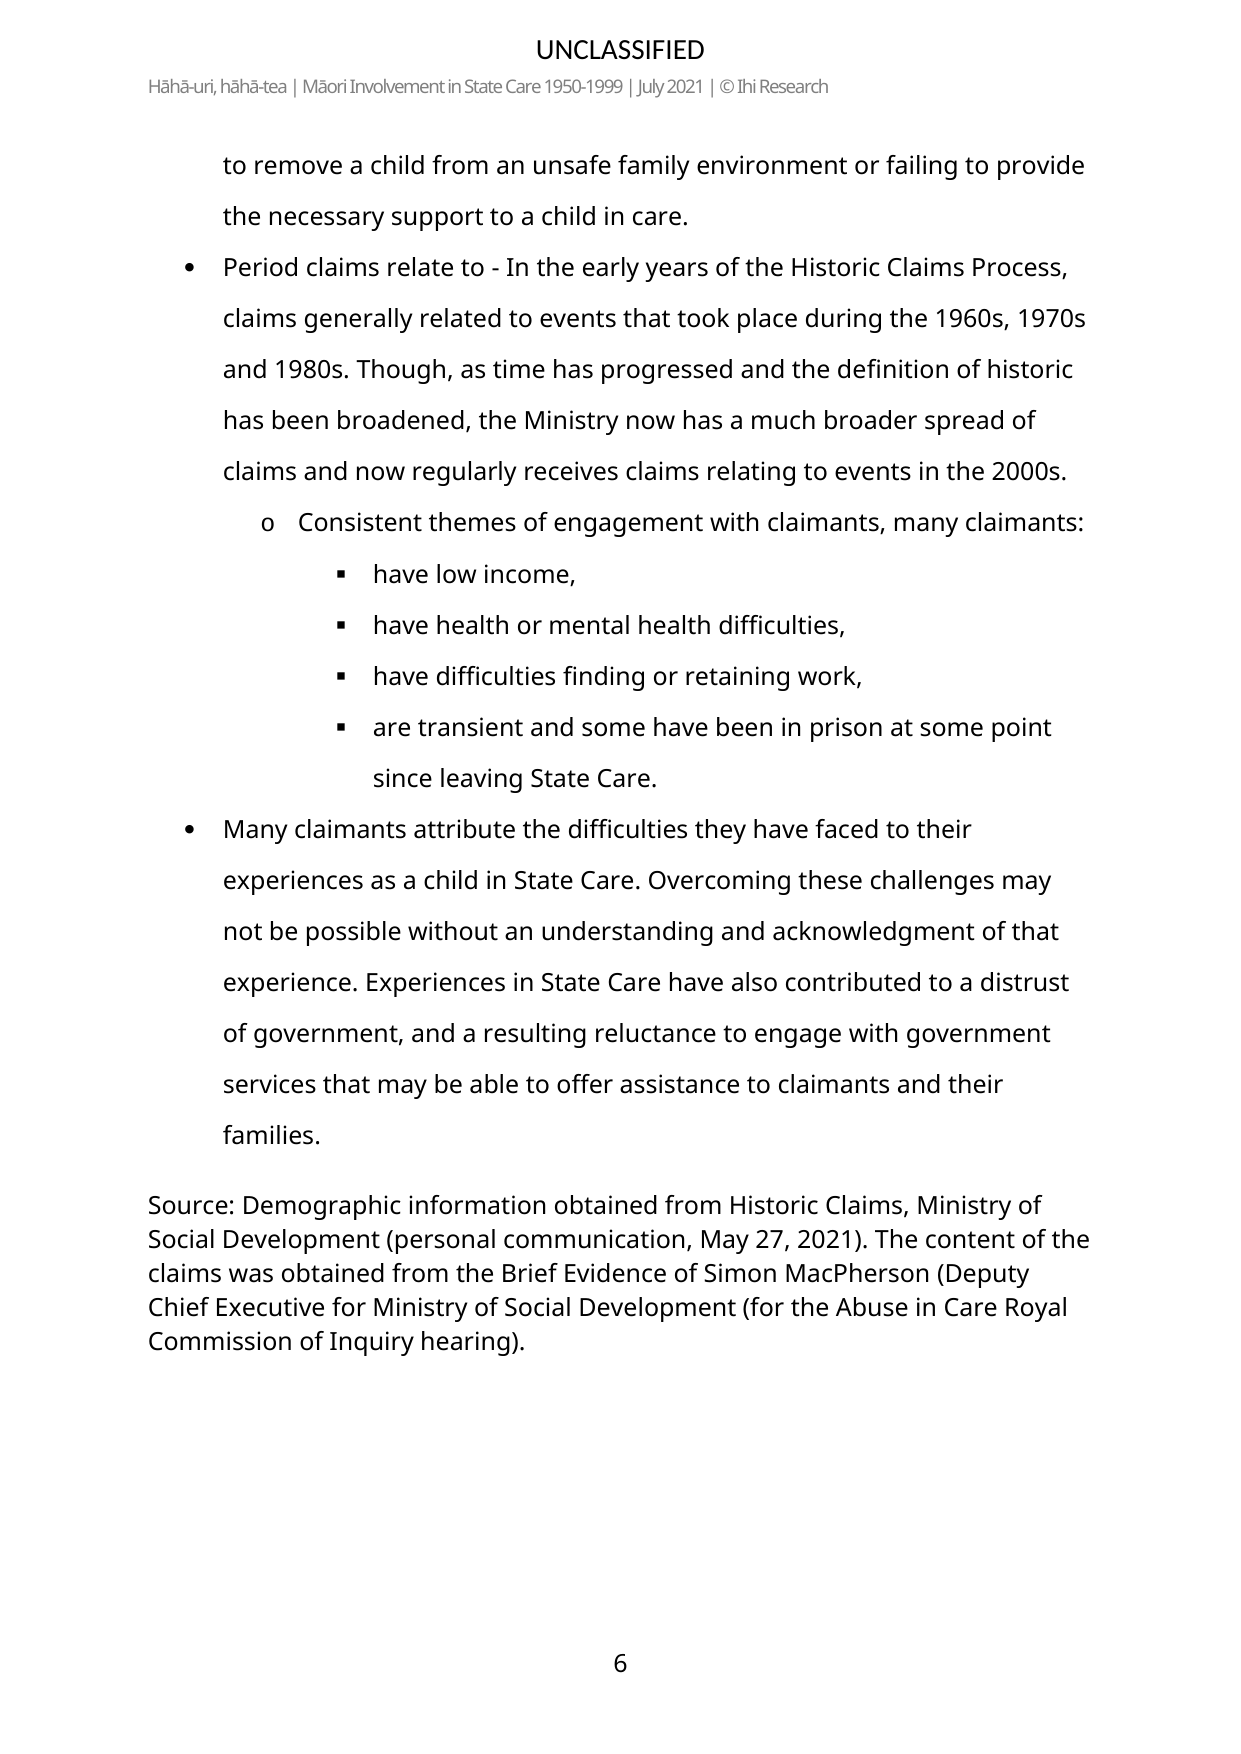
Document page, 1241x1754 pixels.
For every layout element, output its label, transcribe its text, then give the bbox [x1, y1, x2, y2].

list are transient and some have been in prison at some point since leaving State Care. [335, 709, 1092, 794]
list Consistent themes of engagement with claimants, many claimants: [260, 505, 1092, 539]
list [185, 148, 1092, 233]
list have health or mental health diﬃculties, [335, 607, 1092, 641]
text Source: Demographic information obtained from Historic Claims, Ministry of Social Development (personal communication, May 27, 2021). The content of the claims was obtained from the Brief Evidence of Simon MacPherson (Deputy Chief Executive for Ministry of Social Development (for the Abuse in Care Royal Commission of Inquiry hearing). [148, 1188, 1092, 1358]
list Period claims relate to - In the early years of the Historic Claims Process, claims generally related to events that took place during the 1960s, 1970s and 1980s. Though, as time has progressed and the deﬁnition of historic has been broadened, the Ministry now has a much broader spread of claims and now regularly receives claims relating to events in the 2000s. [185, 250, 1092, 488]
list Many claimants attribute the diﬃculties they have faced to their experiences as a child in State Care. Overcoming these challenges may not be possible without an understanding and acknowledgment of that experience. Experiences in State Care have also contributed to a distrust of government, and a resulting reluctance to engage with government services that may be able to oﬀer assistance to claimants and their families. [185, 812, 1092, 1152]
list have low income, [335, 556, 1092, 590]
list have diﬃculties ﬁnding or retaining work, [335, 658, 1092, 692]
